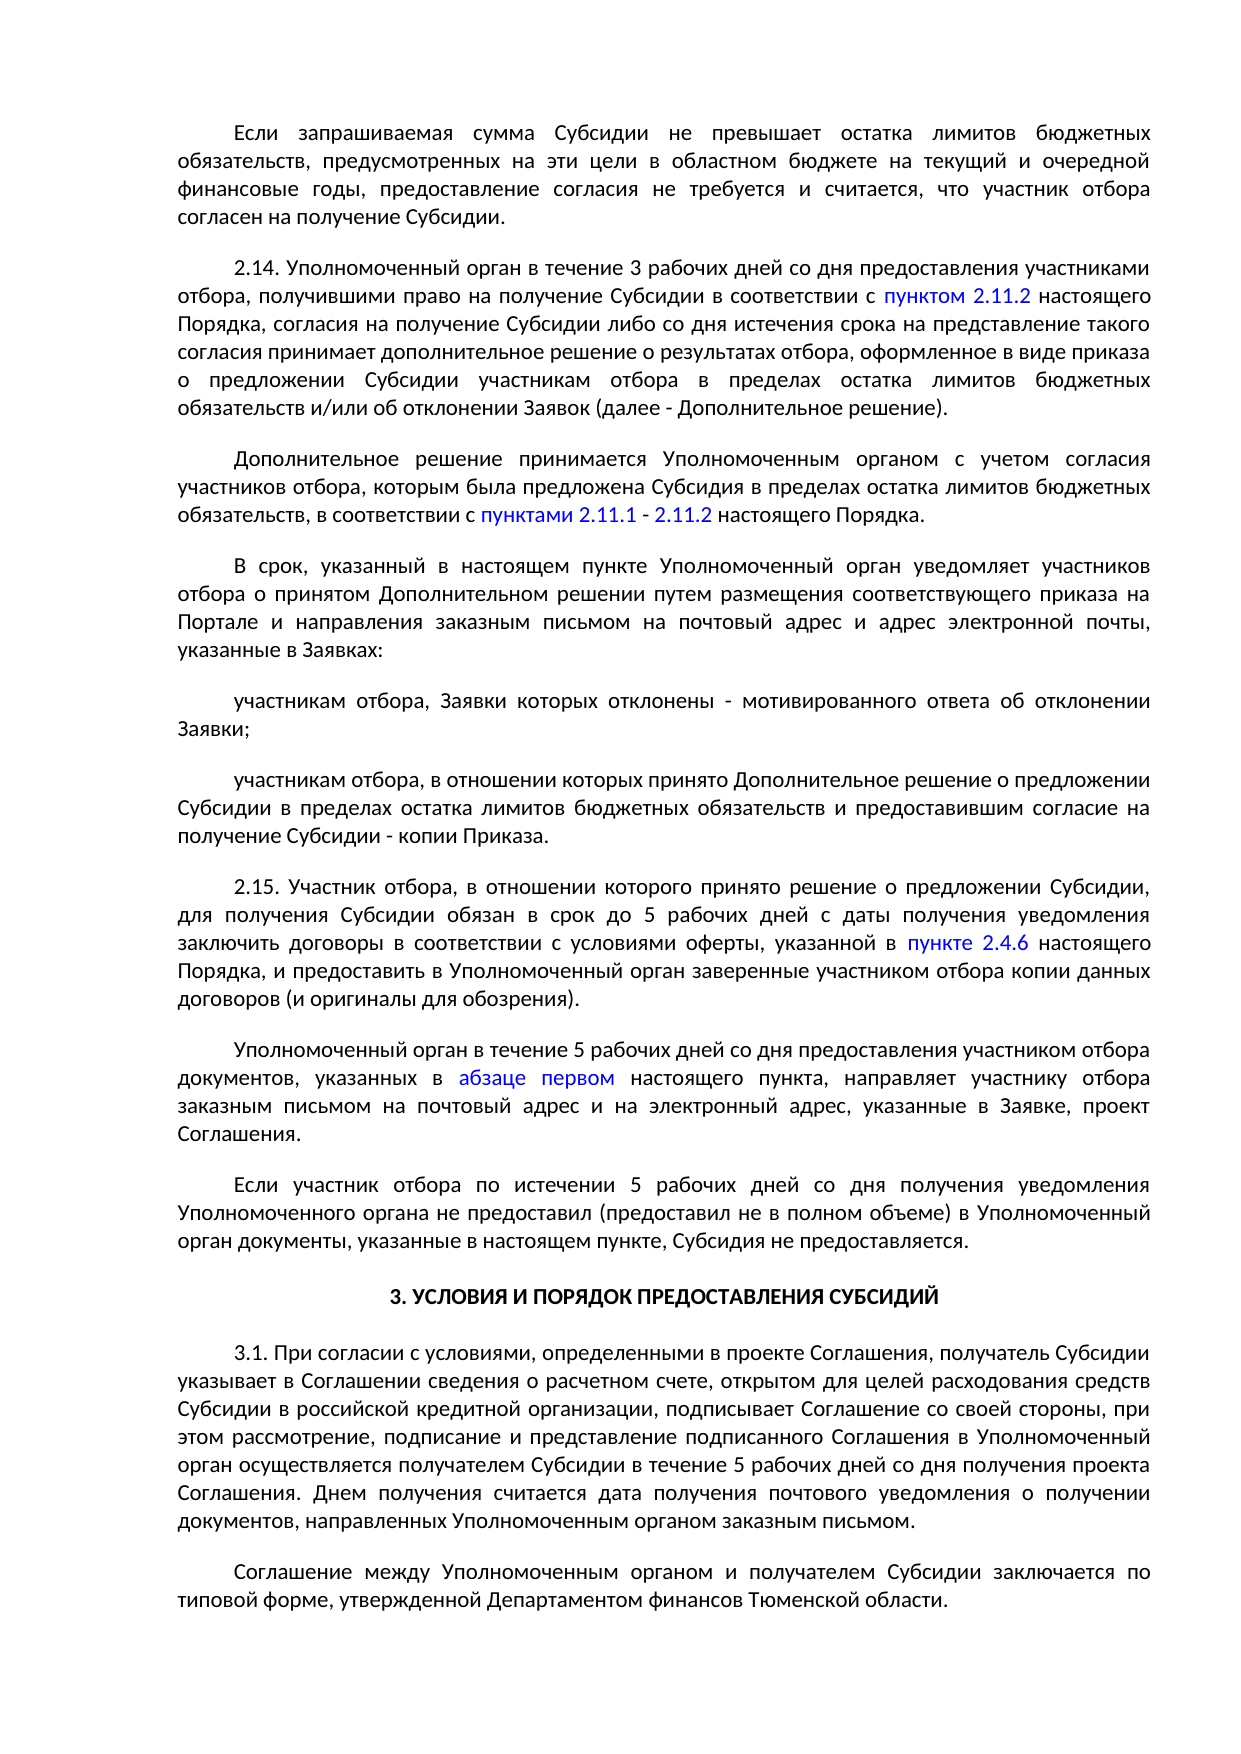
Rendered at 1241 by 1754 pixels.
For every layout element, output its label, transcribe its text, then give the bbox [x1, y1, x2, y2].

text 3.1. При согласии с условиями, определенными в проекте Соглашения, получатель Субсидии указывает в Соглашении сведения о расчетном счете, открытом для целей расходования средств Субсидии в российской кредитной организации, подписывает Соглашение со своей стороны, при этом рассмотрение, подписание и представление подписанного Соглашения в Уполномоченный орган осуществляется получателем Субсидии в течение 5 рабочих дней со дня получения проекта Соглашения. Днем получения считается дата получения почтового уведомления о получении документов, направленных Уполномоченным органом заказным письмом. [177, 1338, 1152, 1534]
title 3. УСЛОВИЯ И ПОРЯДОК ПРЕДОСТАВЛЕНИЯ СУБСИДИЙ [177, 1282, 1152, 1310]
text Соглашение между Уполномоченным органом и получателем Субсидии заключается по типовой форме, утвержденной Департаментом финансов Тюменской области. [177, 1557, 1152, 1613]
text 2.15. Участник отбора, в отношении которого принято решение о предложении Субсидии, для получения Субсидии обязан в срок до 5 рабочих дней с даты получения уведомления заключить договоры в соответствии с условиями оферты, указанной в пункте 2.4.6 настоящего Порядка, и предоставить в Уполномоченный орган заверенные участником отбора копии данных договоров (и оригиналы для обозрения). [177, 872, 1152, 1012]
text Если участник отбора по истечении 5 рабочих дней со дня получения уведомления Уполномоченного органа не предоставил (предоставил не в полном объеме) в Уполномоченный орган документы, указанные в настоящем пункте, Субсидия не предоставляется. [177, 1170, 1152, 1254]
text участникам отбора, Заявки которых отклонены - мотивированного ответа об отклонении Заявки; [177, 686, 1152, 742]
text Уполномоченный орган в течение 5 рабочих дней со дня предоставления участником отбора документов, указанных в абзаце первом настоящего пункта, направляет участнику отбора заказным письмом на почтовый адрес и на электронный адрес, указанные в Заявке, проект Соглашения. [177, 1035, 1152, 1147]
text Дополнительное решение принимается Уполномоченным органом с учетом согласия участников отбора, которым была предложена Субсидия в пределах остатка лимитов бюджетных обязательств, в соответствии с пунктами 2.11.1 - 2.11.2 настоящего Порядка. [177, 444, 1152, 528]
text 2.14. Уполномоченный орган в течение 3 рабочих дней со дня предоставления участниками отбора, получившими право на получение Субсидии в соответствии с пунктом 2.11.2 настоящего Порядка, согласия на получение Субсидии либо со дня истечения срока на представление такого согласия принимает дополнительное решение о результатах отбора, оформленное в виде приказа о предложении Субсидии участникам отбора в пределах остатка лимитов бюджетных обязательств и/или об отклонении Заявок (далее - Дополнительное решение). [177, 253, 1152, 421]
text Если запрашиваемая сумма Субсидии не превышает остатка лимитов бюджетных обязательств, предусмотренных на эти цели в областном бюджете на текущий и очередной финансовые годы, предоставление согласия не требуется и считается, что участник отбора согласен на получение Субсидии. [177, 118, 1152, 230]
text участникам отбора, в отношении которых принято Дополнительное решение о предложении Субсидии в пределах остатка лимитов бюджетных обязательств и предоставившим согласие на получение Субсидии - копии Приказа. [177, 765, 1152, 849]
text В срок, указанный в настоящем пункте Уполномоченный орган уведомляет участников отбора о принятом Дополнительном решении путем размещения соответствующего приказа на Портале и направления заказным письмом на почтовый адрес и адрес электронной почты, указанные в Заявках: [177, 551, 1152, 663]
